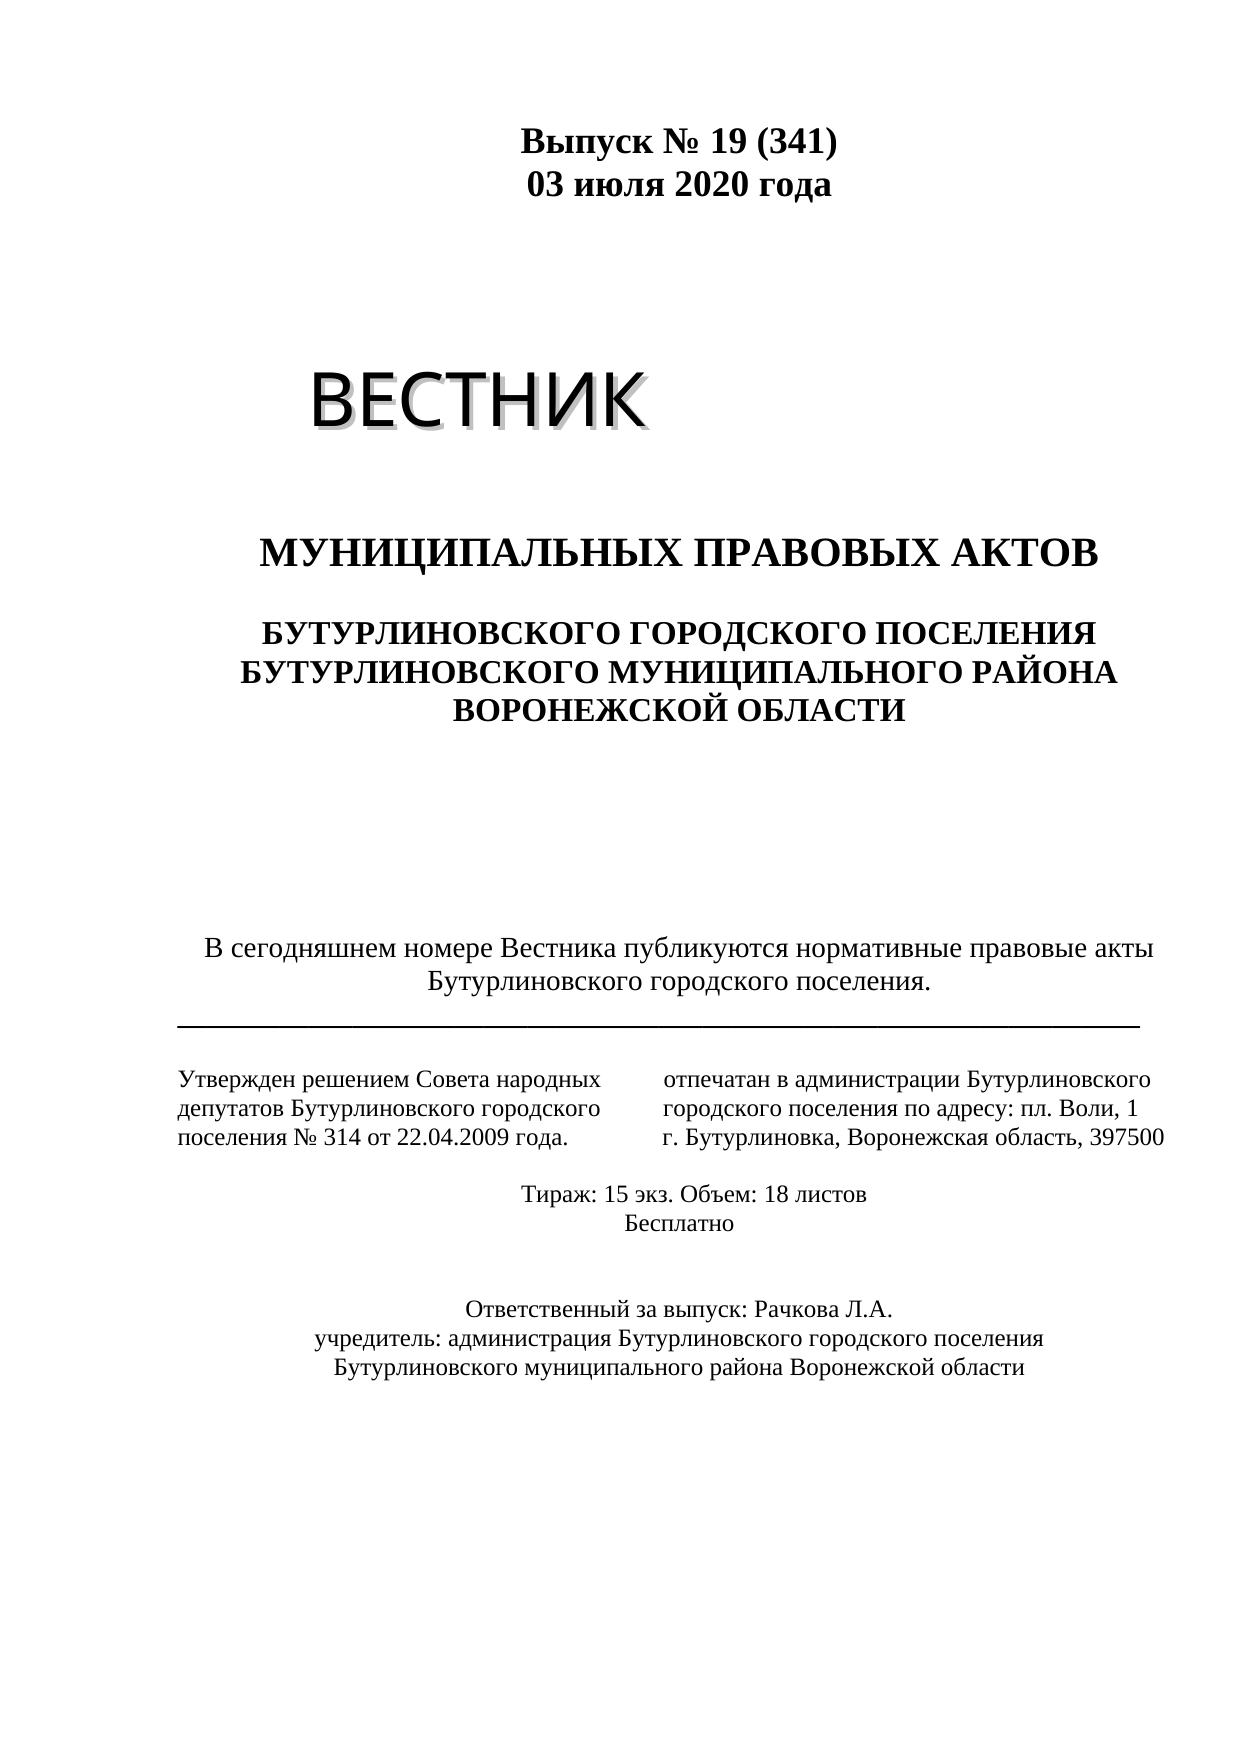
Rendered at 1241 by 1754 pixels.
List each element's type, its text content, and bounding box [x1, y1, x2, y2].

text депутатов Бутурлиновского городского городского поселения по адресу: пл. Воли, 1 [177, 1093, 1211, 1122]
text БУТУРЛИНОВСКОГО МУНИЦИПАЛЬНОГО РАЙОНА [177, 652, 1181, 690]
text __________________________________________________________________ [177, 997, 1181, 1031]
text Тираж: 15 экз. Объем: 18 листов [177, 1179, 1211, 1208]
text поселения № 314 от 22.04.2009 года. г. Бутурлиновка, Воронежская область, 397500 [177, 1122, 1211, 1150]
text Выпуск № 19 (341) [177, 118, 1181, 161]
text учредитель: администрация Бутурлиновского городского поселения [177, 1323, 1181, 1352]
text МУНИЦИПАЛЬНЫХ ПРАВОВЫХ АКТОВ [177, 527, 1181, 575]
text Бесплатно [177, 1208, 1181, 1237]
text Бутурлиновского муниципального района Воронежской области [177, 1352, 1181, 1380]
text В сегодняшнем номере Вестника публикуются нормативные правовые акты Бутурлиновского городского поселения. [177, 930, 1181, 997]
text БУТУРЛИНОВСКОГО ГОРОДСКОГО ПОСЕЛЕНИЯ [177, 614, 1181, 652]
text 03 июля 2020 года [177, 161, 1181, 204]
text Ответственный за выпуск: Рачкова Л.А. [177, 1294, 1181, 1323]
text Утвержден решением Совета народных отпечатан в администрации Бутурлиновского [177, 1064, 1211, 1093]
text ВОРОНЕЖСКОЙ ОБЛАСТИ [177, 690, 1181, 729]
